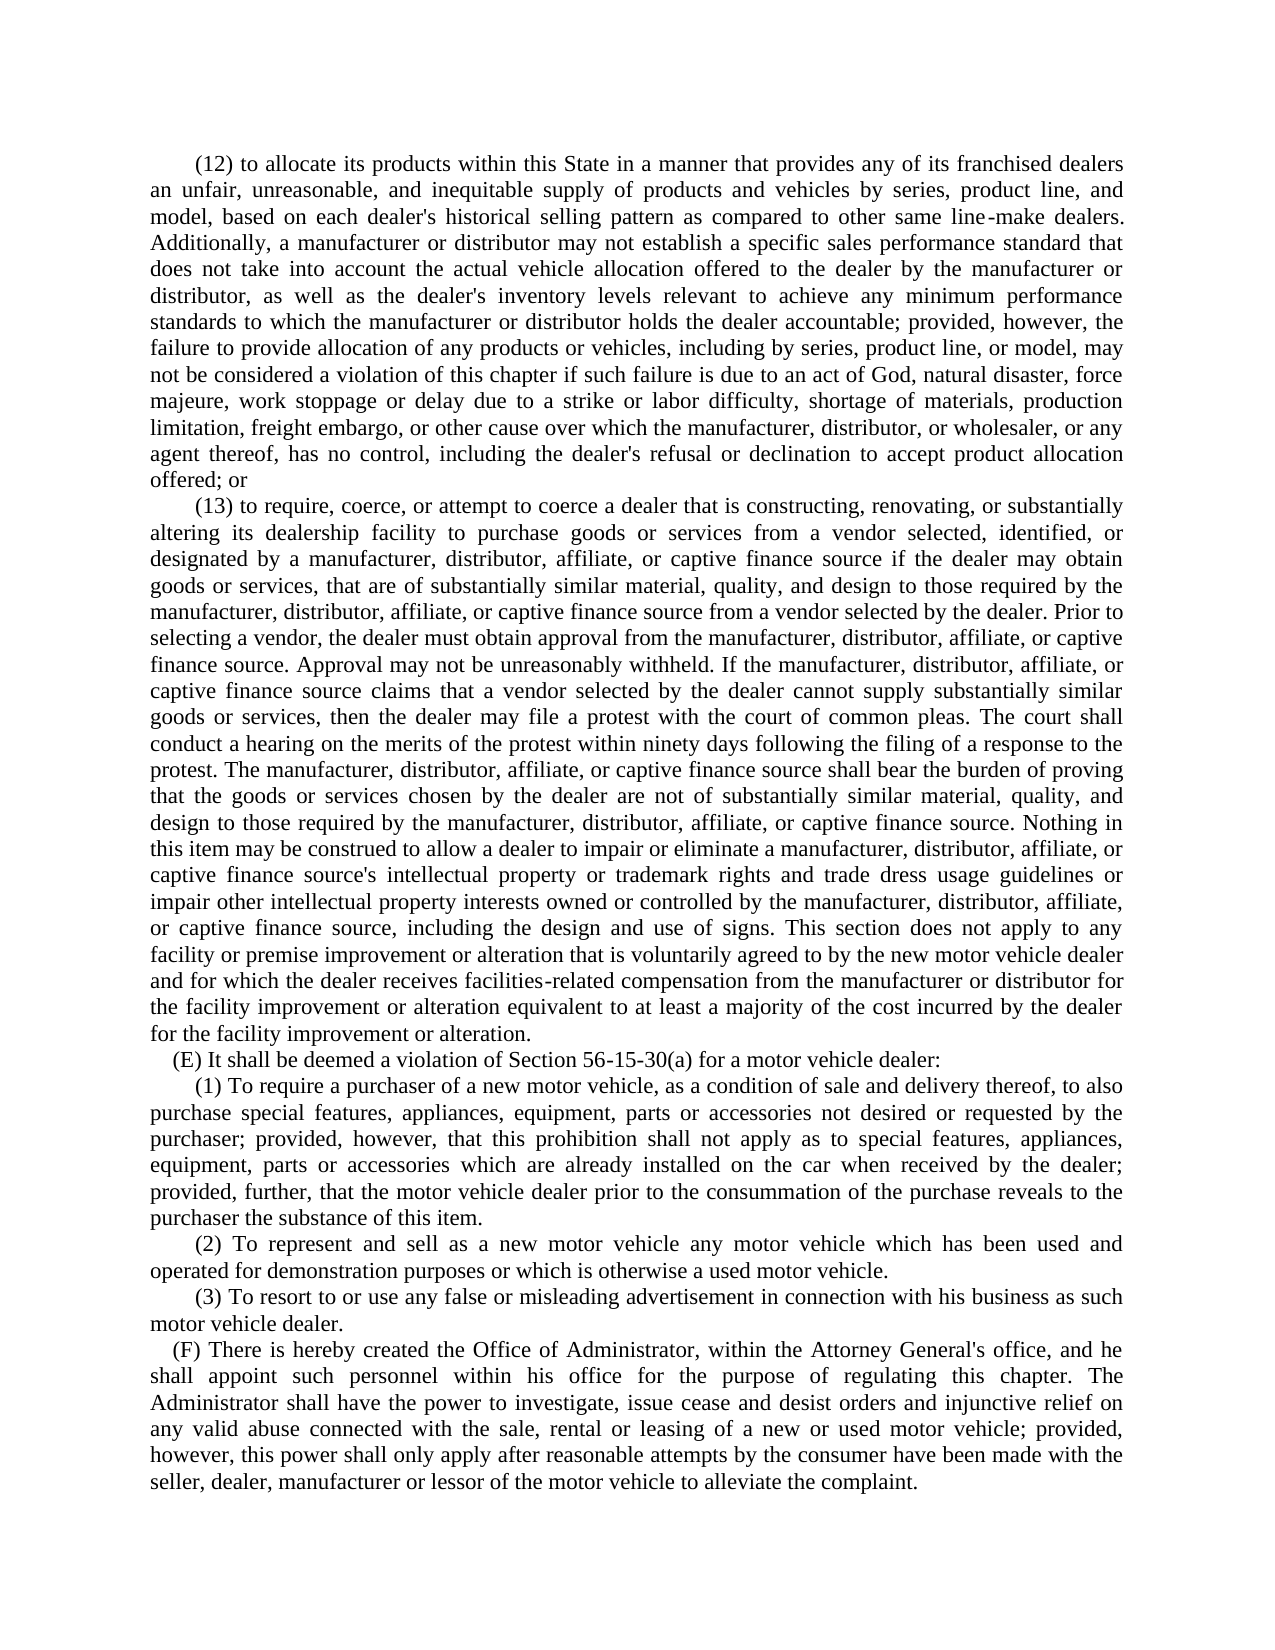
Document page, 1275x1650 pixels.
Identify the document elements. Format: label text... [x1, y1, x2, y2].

text (13) to require, coerce, or attempt to coerce a dealer that is constructing, renovating, or substantially altering its dealership facility to purchase goods or services from a vendor selected, identified, or designated by a manufacturer, distributor, affiliate, or captive finance source if the dealer may obtain goods or services, that are of substantially similar material, quality, and design to those required by the manufacturer, distributor, affiliate, or captive finance source from a vendor selected by the dealer. Prior to selecting a vendor, the dealer must obtain approval from the manufacturer, distributor, affiliate, or captive finance source. Approval may not be unreasonably withheld. If the manufacturer, distributor, affiliate, or captive finance source claims that a vendor selected by the dealer cannot supply substantially similar goods or services, then the dealer may file a protest with the court of common pleas. The court shall conduct a hearing on the merits of the protest within ninety days following the filing of a response to the protest. The manufacturer, distributor, affiliate, or captive finance source shall bear the burden of proving that the goods or services chosen by the dealer are not of substantially similar material, quality, and design to those required by the manufacturer, distributor, affiliate, or captive finance source. Nothing in this item may be construed to allow a dealer to impair or eliminate a manufacturer, distributor, affiliate, or captive finance source's intellectual property or trademark rights and trade dress usage guidelines or impair other intellectual property interests owned or controlled by the manufacturer, distributor, affiliate, or captive finance source, including the design and use of signs. This section does not apply to any facility or premise improvement or alteration that is voluntarily agreed to by the new motor vehicle dealer and for which the dealer receives facilities-related compensation from the manufacturer or distributor for the facility improvement or alteration equivalent to at least a majority of the cost incurred by the dealer for the facility improvement or alteration. [150, 493, 1125, 1046]
text (12) to allocate its products within this State in a manner that provides any of its franchised dealers an unfair, unreasonable, and inequitable supply of products and vehicles by series, product line, and model, based on each dealer's historical selling pattern as compared to other same line-make dealers. Additionally, a manufacturer or distributor may not establish a specific sales performance standard that does not take into account the actual vehicle allocation offered to the dealer by the manufacturer or distributor, as well as the dealer's inventory levels relevant to achieve any minimum performance standards to which the manufacturer or distributor holds the dealer accountable; provided, however, the failure to provide allocation of any products or vehicles, including by series, product line, or model, may not be considered a violation of this chapter if such failure is due to an act of God, natural disaster, force majeure, work stoppage or delay due to a strike or labor difficulty, shortage of materials, production limitation, freight embargo, or other cause over which the manufacturer, distributor, or wholesaler, or any agent thereof, has no control, including the dealer's refusal or declination to accept product allocation offered; or [150, 150, 1125, 493]
text (E) It shall be deemed a violation of Section 56-15-30(a) for a motor vehicle dealer: [150, 1046, 1125, 1072]
text (2) To represent and sell as a new motor vehicle any motor vehicle which has been used and operated for demonstration purposes or which is otherwise a used motor vehicle. [150, 1231, 1125, 1283]
text (F) There is hereby created the Office of Administrator, within the Attorney General's office, and he shall appoint such personnel within his office for the purpose of regulating this chapter. The Administrator shall have the power to investigate, issue cease and desist orders and injunctive relief on any valid abuse connected with the sale, rental or leasing of a new or used motor vehicle; provided, however, this power shall only apply after reasonable attempts by the consumer have been made with the seller, dealer, manufacturer or lessor of the motor vehicle to alleviate the complaint. [150, 1336, 1125, 1494]
text (3) To resort to or use any false or misleading advertisement in connection with his business as such motor vehicle dealer. [150, 1283, 1125, 1336]
text (1) To require a purchaser of a new motor vehicle, as a condition of sale and delivery thereof, to also purchase special features, appliances, equipment, parts or accessories not desired or requested by the purchaser; provided, however, that this prohibition shall not apply as to special features, appliances, equipment, parts or accessories which are already installed on the car when received by the dealer; provided, further, that the motor vehicle dealer prior to the consummation of the purchase reveals to the purchaser the substance of this item. [150, 1072, 1125, 1231]
